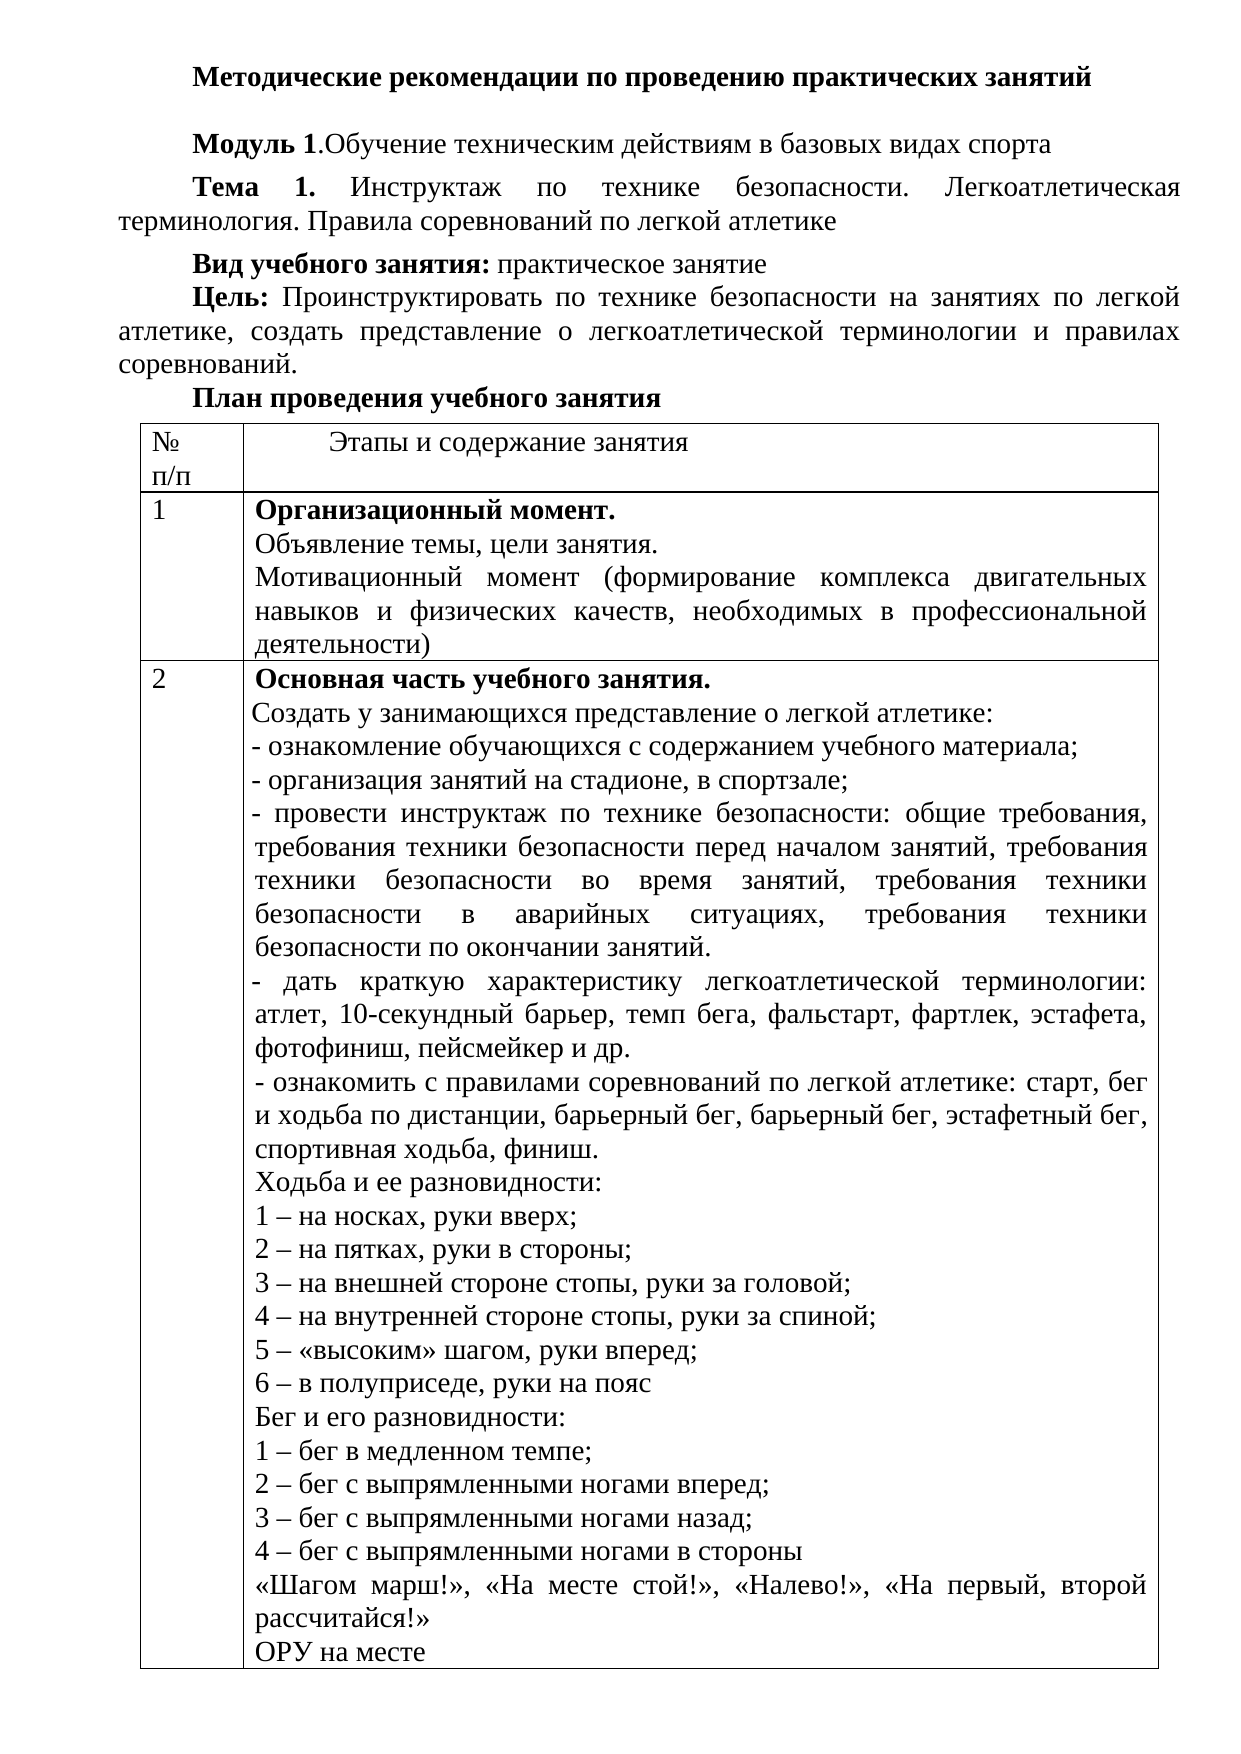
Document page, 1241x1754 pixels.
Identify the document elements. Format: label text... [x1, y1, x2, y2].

text Модуль 1.Обучение техническим действиям в базовых видах спорта [118, 126, 1181, 160]
table_cell Организационный момент. Объявление темы, цели занятия. Мотивационный момент (формирование комплекса двигательных навыков и физических качеств, необходимых в профессиональной деятельности) [244, 493, 1158, 660]
text План проведения учебного занятия [118, 380, 1181, 414]
table_cell 2 [141, 661, 243, 1667]
table_header № п/п [141, 424, 243, 491]
text Вид учебного занятия: практическое занятие [118, 246, 1181, 279]
text Тема 1. Инструктаж по технике безопасности. Легкоатлетическая терминология. Правила соревнований по легкой атлетике [118, 169, 1181, 236]
table_header Этапы и содержание занятия [244, 424, 1158, 491]
text Цель: Проинструктировать по технике безопасности на занятиях по легкой атлетике, создать представление о легкоатлетической терминологии и правилах соревнований. [118, 279, 1181, 380]
table_cell 1 [141, 493, 243, 660]
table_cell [244, 661, 1158, 1667]
text Методические рекомендации по проведению практических занятий [118, 59, 1181, 93]
